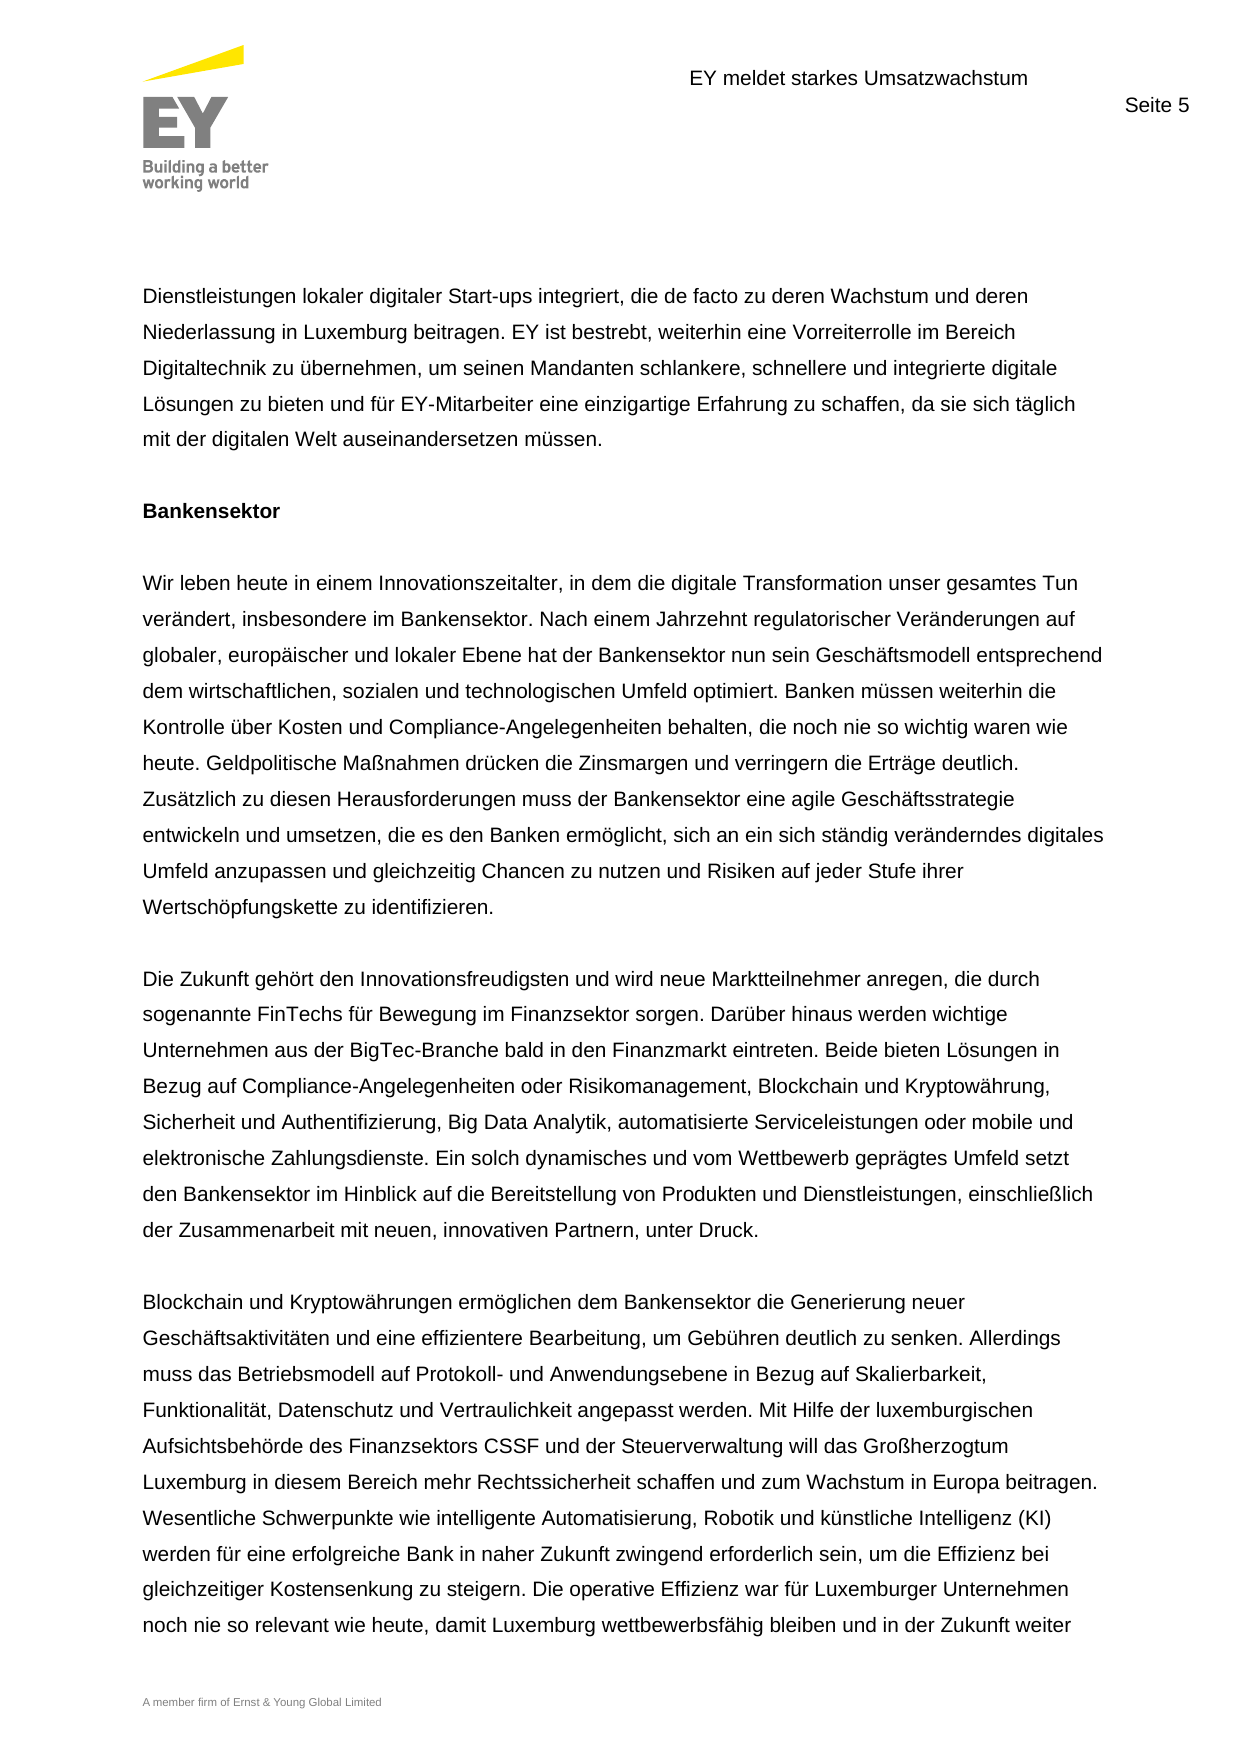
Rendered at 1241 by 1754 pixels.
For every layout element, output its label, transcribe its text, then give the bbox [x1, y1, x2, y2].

text Bankensektor [142, 499, 1107, 523]
text Blockchain und Kryptowährungen ermöglichen dem Bankensektor die Generierung neuer Geschäftsaktivitäten und eine effizientere Bearbeitung, um Gebühren deutlich zu senken. Allerdings muss das Betriebsmodell auf Protokoll- und Anwendungsebene in Bezug auf Skalierbarkeit, Funktionalität, Datenschutz und Vertraulichkeit angepasst werden. Mit Hilfe der luxemburgischen Aufsichtsbehörde des Finanzsektors CSSF und der Steuerverwaltung will das Großherzogtum Luxemburg in diesem Bereich mehr Rechtssicherheit schaffen und zum Wachstum in Europa beitragen. [142, 1290, 1107, 1493]
text Wir leben heute in einem Innovationszeitalter, in dem die digitale Transformation unser gesamtes Tun verändert, insbesondere im Bankensektor. Nach einem Jahrzehnt regulatorischer Veränderungen auf globaler, europäischer und lokaler Ebene hat der Bankensektor nun sein Geschäftsmodell entsprechend dem wirtschaftlichen, sozialen und technologischen Umfeld optimiert. Banken müssen weiterhin die Kontrolle über Kosten und Compliance-Angelegenheiten behalten, die noch nie so wichtig waren wie heute. Geldpolitische Maßnahmen drücken die Zinsmargen und verringern die Erträge deutlich. Zusätzlich zu diesen Herausforderungen muss der Bankensektor eine agile Geschäftsstrategie entwickeln und umsetzen, die es den Banken ermöglicht, sich an ein sich ständig veränderndes digitales Umfeld anzupassen und gleichzeitig Chancen zu nutzen und Risiken auf jeder Stufe ihrer Wertschöpfungskette zu identifizieren. [142, 571, 1107, 918]
text Die Zukunft gehört den Innovationsfreudigsten und wird neue Marktteilnehmer anregen, die durch sogenannte FinTechs für Bewegung im Finanzsektor sorgen. Darüber hinaus werden wichtige Unternehmen aus der BigTec-Branche bald in den Finanzmarkt eintreten. Beide bieten Lösungen in Bezug auf Compliance-Angelegenheiten oder Risikomanagement, Blockchain und Kryptowährung, Sicherheit und Authentifizierung, Big Data Analytik, automatisierte Serviceleistungen oder mobile und elektronische Zahlungsdienste. Ein solch dynamisches und vom Wettbewerb geprägtes Umfeld setzt den Bankensektor im Hinblick auf die Bereitstellung von Produkten und Dienstleistungen, einschließlich der Zusammenarbeit mit neuen, innovativen Partnern, unter Druck. [142, 966, 1107, 1242]
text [142, 283, 1107, 451]
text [142, 1505, 1107, 1637]
